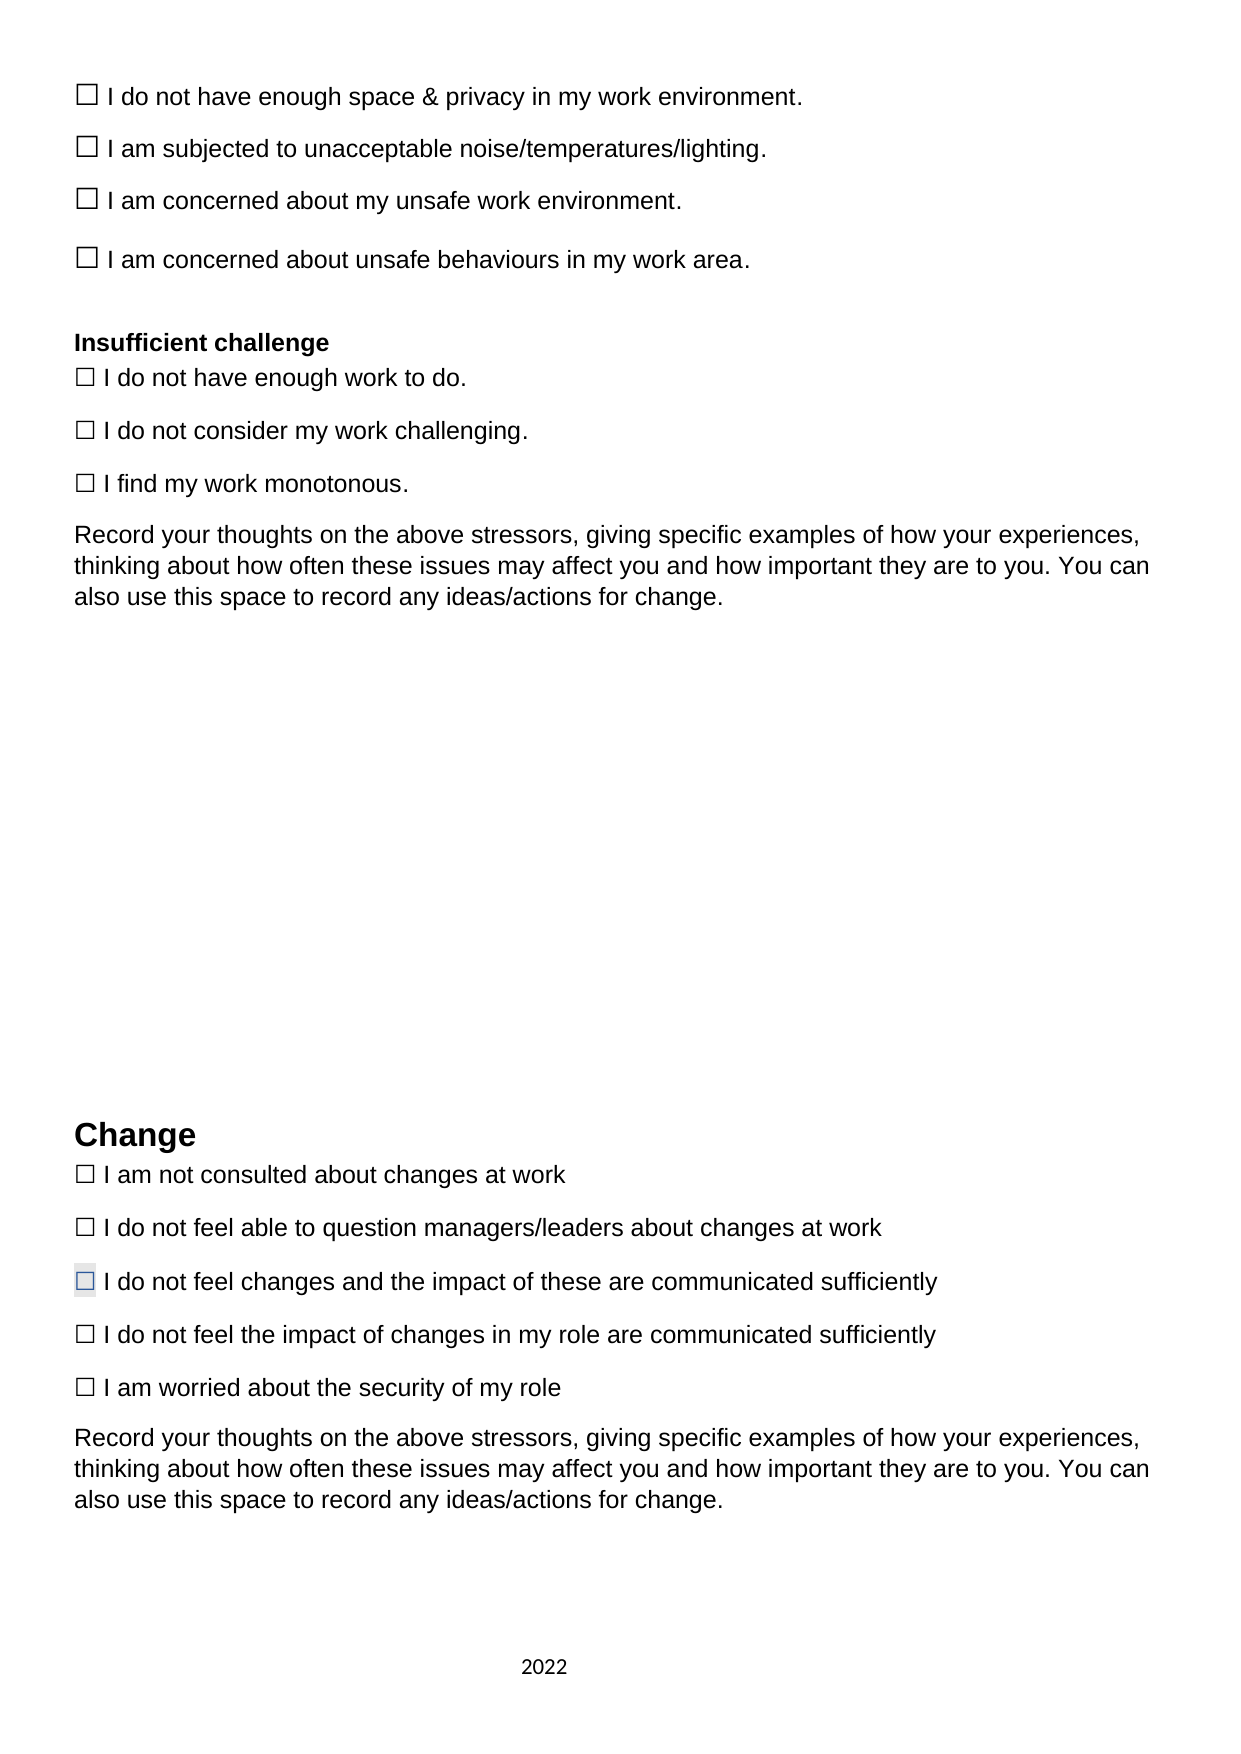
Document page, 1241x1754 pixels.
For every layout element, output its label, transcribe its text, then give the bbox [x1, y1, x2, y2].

text I find my work monotonous. [74, 466, 1152, 500]
text I am subjected to unacceptable noise/temperatures/lighting. [74, 126, 1152, 166]
text I do not feel able to question managers/leaders about changes at work [74, 1210, 1152, 1244]
text I am not consulted about changes at work [74, 1156, 1152, 1190]
text Record your thoughts on the above stressors, giving specific examples of how your experiences, thinking about how often these issues may affect you and how important they are to you. You can also use this space to record any ideas/actions for change. [74, 519, 1152, 610]
subtitle Change [74, 1115, 1152, 1153]
text I am concerned about my unsafe work environment. [74, 178, 1152, 218]
text Record your thoughts on the above stressors, giving specific examples of how your experiences, thinking about how often these issues may affect you and how important they are to you. You can also use this space to record any ideas/actions for change. [74, 1423, 1152, 1514]
text I do not consider my work challenging. [74, 413, 1152, 447]
text Insufficient challenge [74, 328, 1152, 357]
text I do not have enough work to do. [74, 359, 1152, 393]
text I do not feel the impact of changes in my role are communicated sufficiently [74, 1317, 1152, 1351]
text I am concerned about unsafe behaviours in my work area. [74, 238, 1152, 277]
text I am worried about the security of my role [74, 1370, 1152, 1404]
text I do not feel changes and the impact of these are communicated sufficiently [96, 1263, 1152, 1297]
text I do not have enough space & privacy in my work environment. [74, 74, 1152, 113]
